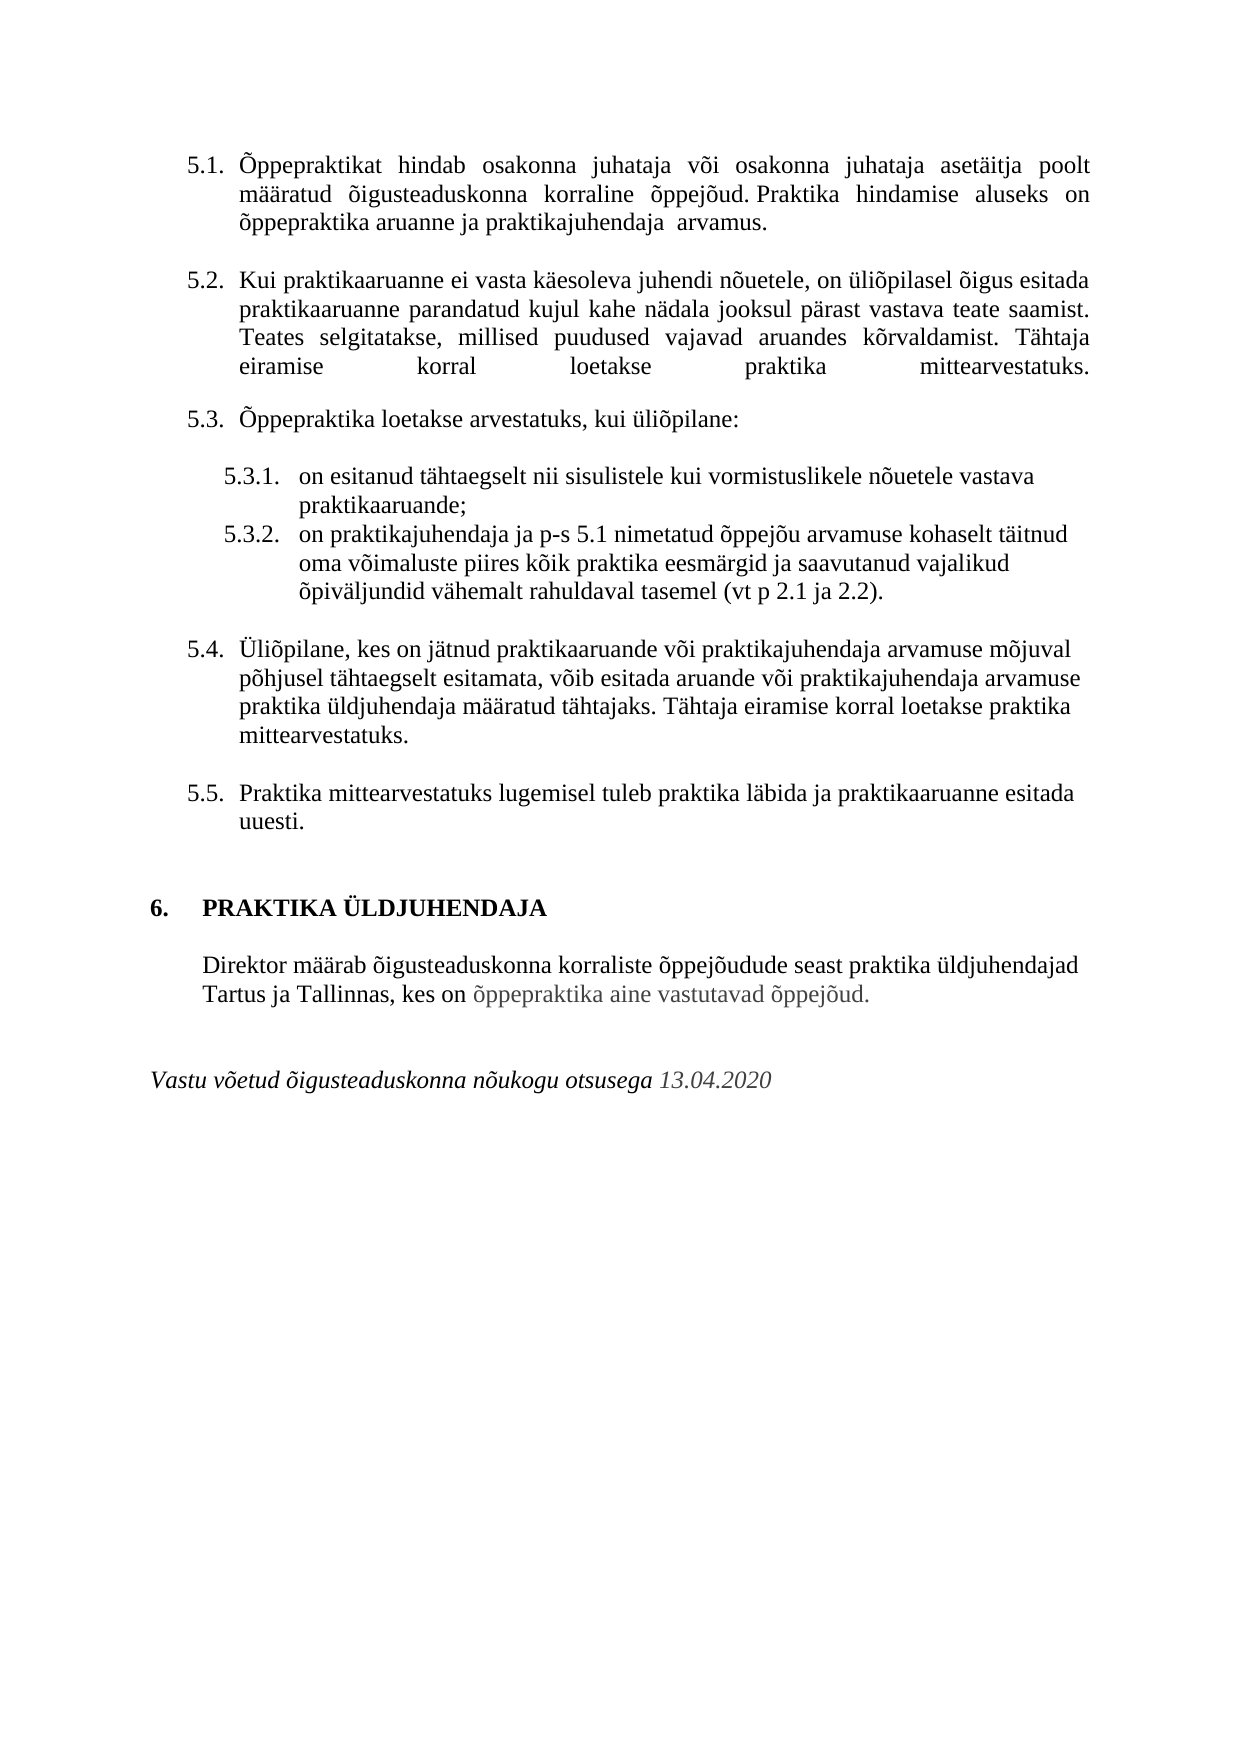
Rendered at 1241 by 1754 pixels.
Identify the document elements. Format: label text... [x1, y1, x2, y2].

list PRAKTIKA ÜLDJUHENDAJA [150, 893, 1090, 921]
list Üliõpilane, kes on jätnud praktikaaruande või praktikajuhendaja arvamuse mõjuval põhjusel tähtaegselt esitamata, võib esitada aruande või praktikajuhendaja arvamuse praktika üldjuhendaja määratud tähtajaks. Tähtaja eiramise korral loetakse praktika mittearvestatuks. [187, 634, 1090, 749]
list Kui praktikaaruanne ei vasta käesoleva juhendi nõuetele, on üliõpilasel õigus esitada praktikaaruanne parandatud kujul kahe nädala jooksul pärast vastava teate saamist. Teates selgitatakse, millised puudused vajavad aruandes kõrvaldamist. Tähtaja eiramise korral loetakse praktika mittearvestatuks. [187, 265, 1090, 404]
list on esitanud tähtaegselt nii sisulistele kui vormistuslikele nõuetele vastava praktikaaruande; [224, 461, 1090, 519]
list on praktikajuhendaja ja p-s 5.1 nimetatud õppejõu arvamuse kohaselt täitnud oma võimaluste piires kõik praktika eesmärgid ja saavutanud vajalikud õpiväljundid vähemalt rahuldaval tasemel (vt p 2.1 ja 2.2). [224, 519, 1090, 605]
list Praktika mittearvestatuks lugemisel tuleb praktika läbida ja praktikaaruanne esitada uuesti. [187, 778, 1090, 835]
list Õppepraktika loetakse arvestatuks, kui üliõpilane: [187, 404, 1090, 433]
text Vastu võetud õigusteaduskonna nõukogu otsusega 13.04.2020 [150, 1065, 1090, 1094]
list Õppepraktikat hindab osakonna juhataja või osakonna juhataja asetäitja poolt määratud õigusteaduskonna korraline õppejõud. Praktika hindamise aluseks on õppepraktika aruanne ja praktikajuhendaja arvamus. [187, 150, 1090, 236]
text Direktor määrab õigusteaduskonna korraliste õppejõudude seast praktika üldjuhendajad Tartus ja Tallinnas, kes on õppepraktika aine vastutavad õppejõud. [202, 950, 1090, 1008]
